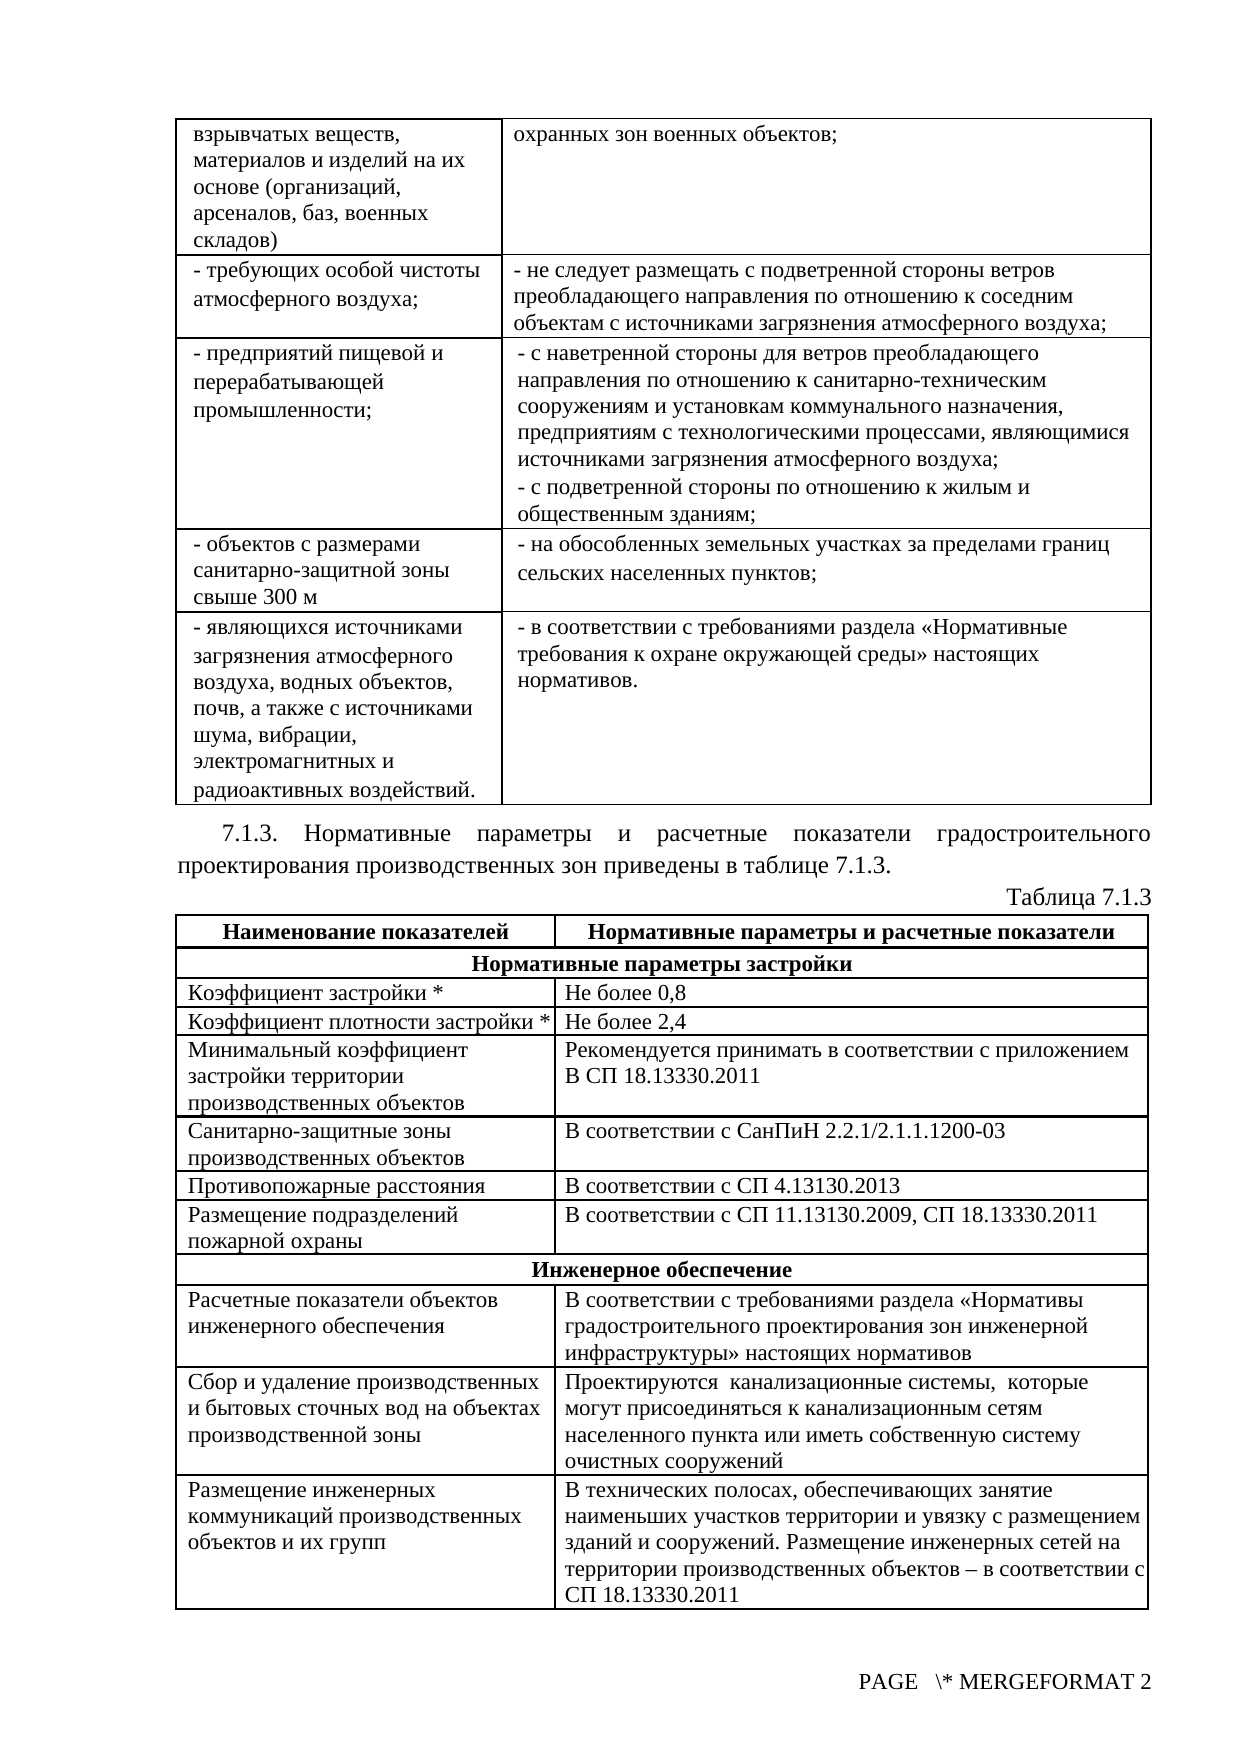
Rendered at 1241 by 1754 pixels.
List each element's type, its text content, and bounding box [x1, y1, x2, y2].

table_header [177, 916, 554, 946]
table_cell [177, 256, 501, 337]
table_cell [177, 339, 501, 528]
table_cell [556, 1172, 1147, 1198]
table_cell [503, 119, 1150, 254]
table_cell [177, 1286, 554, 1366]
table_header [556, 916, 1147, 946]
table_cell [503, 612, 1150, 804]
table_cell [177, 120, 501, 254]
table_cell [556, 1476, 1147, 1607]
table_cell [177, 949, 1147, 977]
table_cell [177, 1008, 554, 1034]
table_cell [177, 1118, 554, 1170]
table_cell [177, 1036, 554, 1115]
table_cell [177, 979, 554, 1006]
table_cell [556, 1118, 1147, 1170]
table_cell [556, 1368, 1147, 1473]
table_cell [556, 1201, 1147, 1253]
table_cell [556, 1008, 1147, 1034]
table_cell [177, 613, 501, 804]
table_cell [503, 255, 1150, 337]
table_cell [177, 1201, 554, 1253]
text 7.1.3. Нормативные параметры и расчетные показатели градостроительного проектирования производственных зон приведены в таблице 7.1.3. [177, 818, 1152, 878]
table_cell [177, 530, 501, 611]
text Таблица 7.1.3 [177, 882, 1152, 911]
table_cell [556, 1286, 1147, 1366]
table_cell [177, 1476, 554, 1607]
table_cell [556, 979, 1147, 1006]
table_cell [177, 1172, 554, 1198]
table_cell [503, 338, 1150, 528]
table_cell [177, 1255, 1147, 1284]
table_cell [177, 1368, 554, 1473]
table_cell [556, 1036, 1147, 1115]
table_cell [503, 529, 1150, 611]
